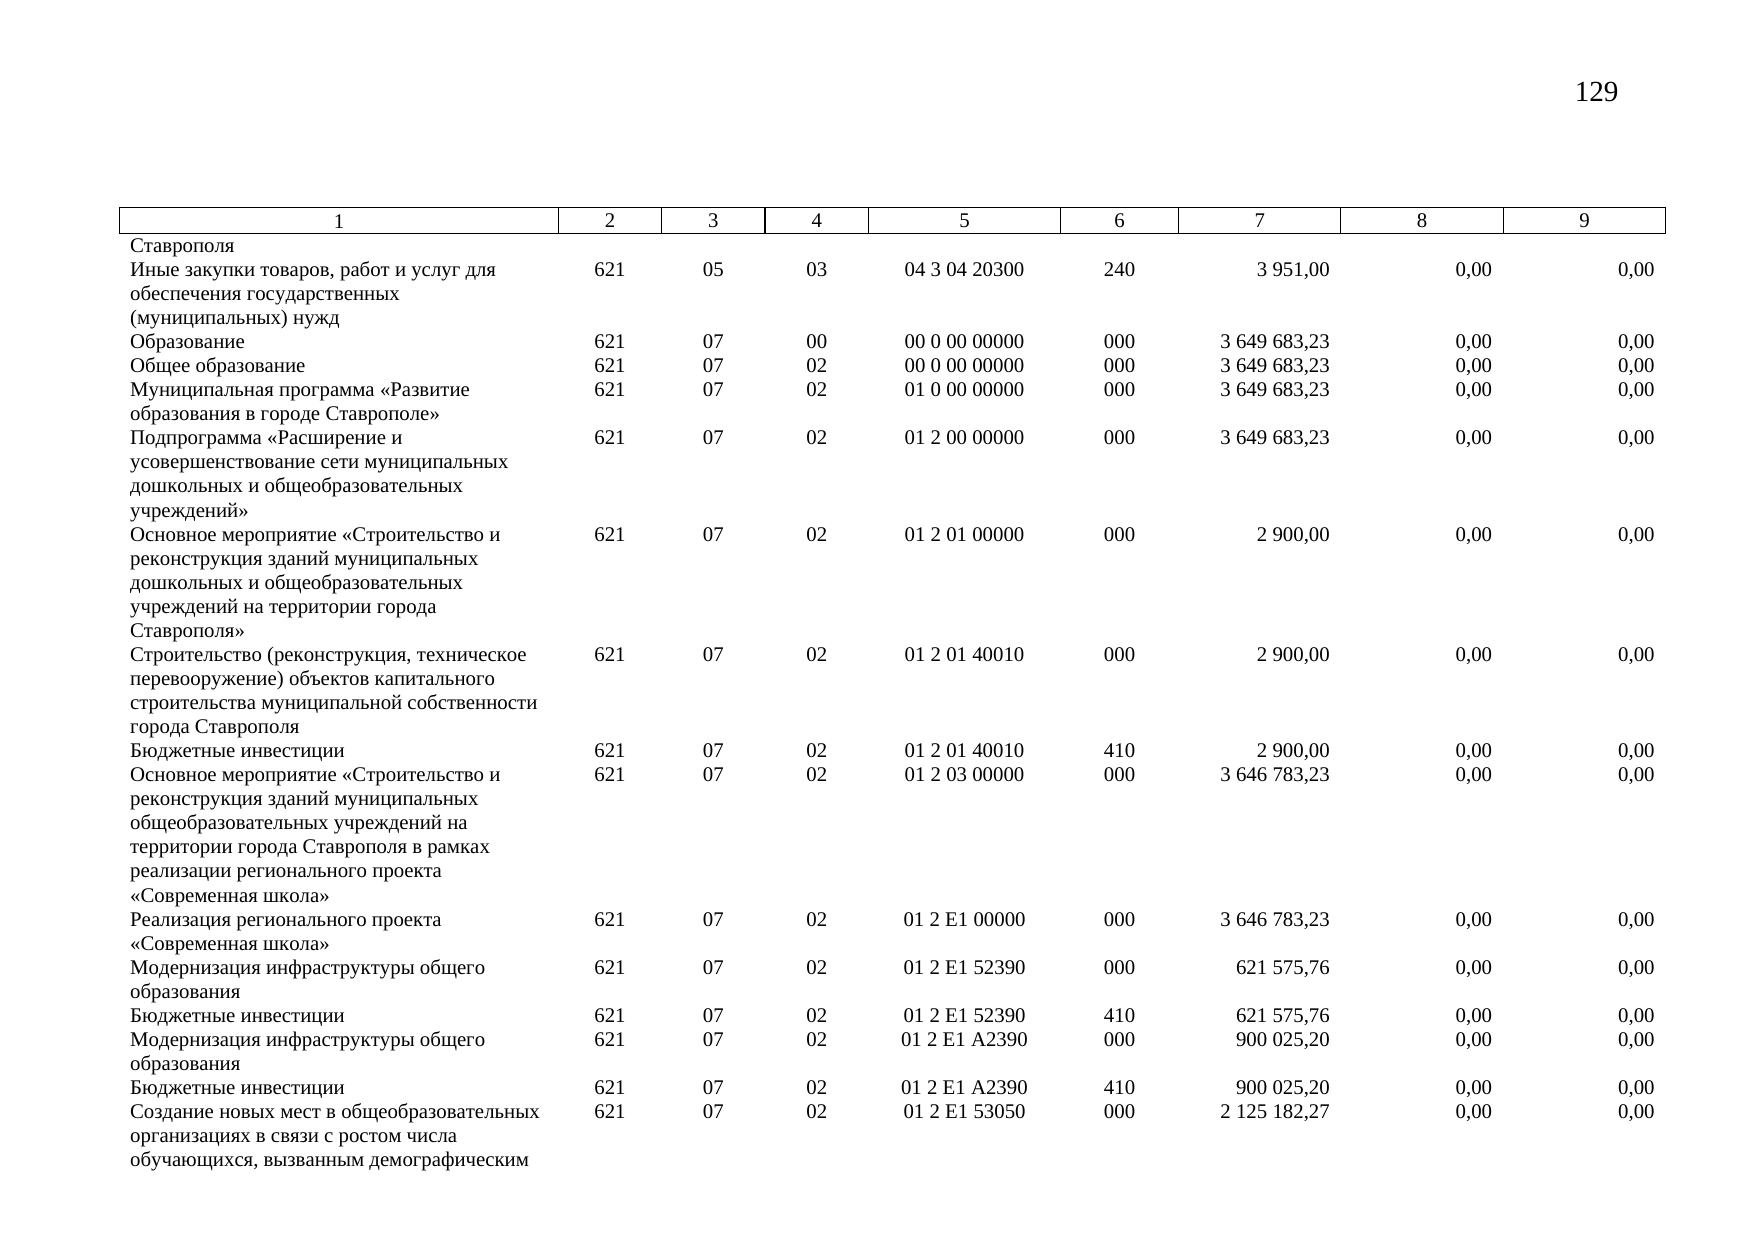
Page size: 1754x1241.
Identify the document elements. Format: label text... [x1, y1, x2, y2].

table_header 9 [1504, 208, 1665, 233]
table_header 1 [120, 208, 558, 233]
table_header 6 [1061, 208, 1178, 233]
table_header 8 [1341, 208, 1503, 233]
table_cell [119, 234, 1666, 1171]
table_header 2 [559, 208, 661, 233]
table_header 4 [766, 208, 868, 233]
table_header 5 [869, 208, 1060, 233]
table_header 3 [662, 208, 764, 233]
table_header 7 [1179, 208, 1340, 233]
